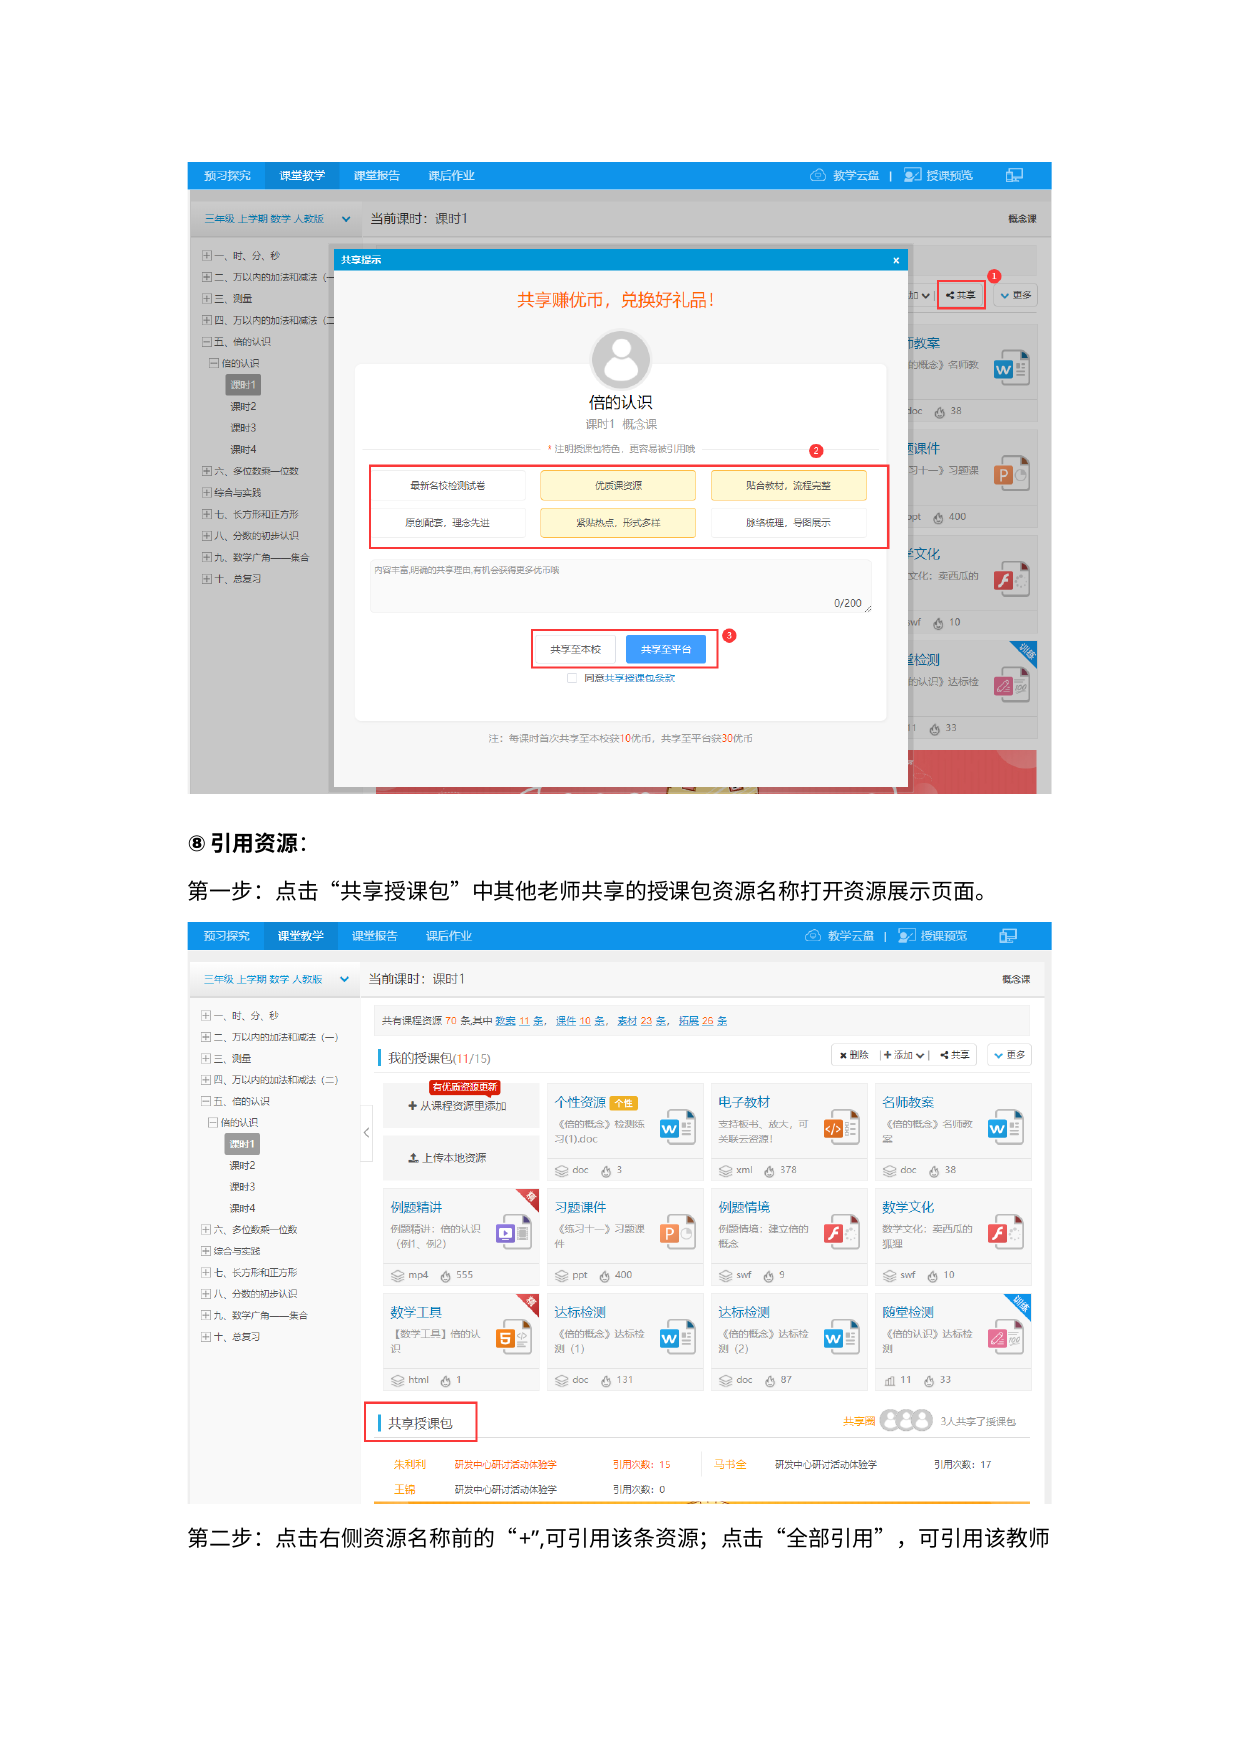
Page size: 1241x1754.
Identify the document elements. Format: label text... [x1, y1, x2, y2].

picture [187, 162, 1052, 794]
text ⑧引用资源： [187, 825, 1053, 858]
picture [187, 922, 1052, 1504]
text 第一步：点击“共享授课包”中其他老师共享的授课包资源名称打开资源展示页面。 [187, 874, 1053, 906]
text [187, 1520, 1053, 1553]
